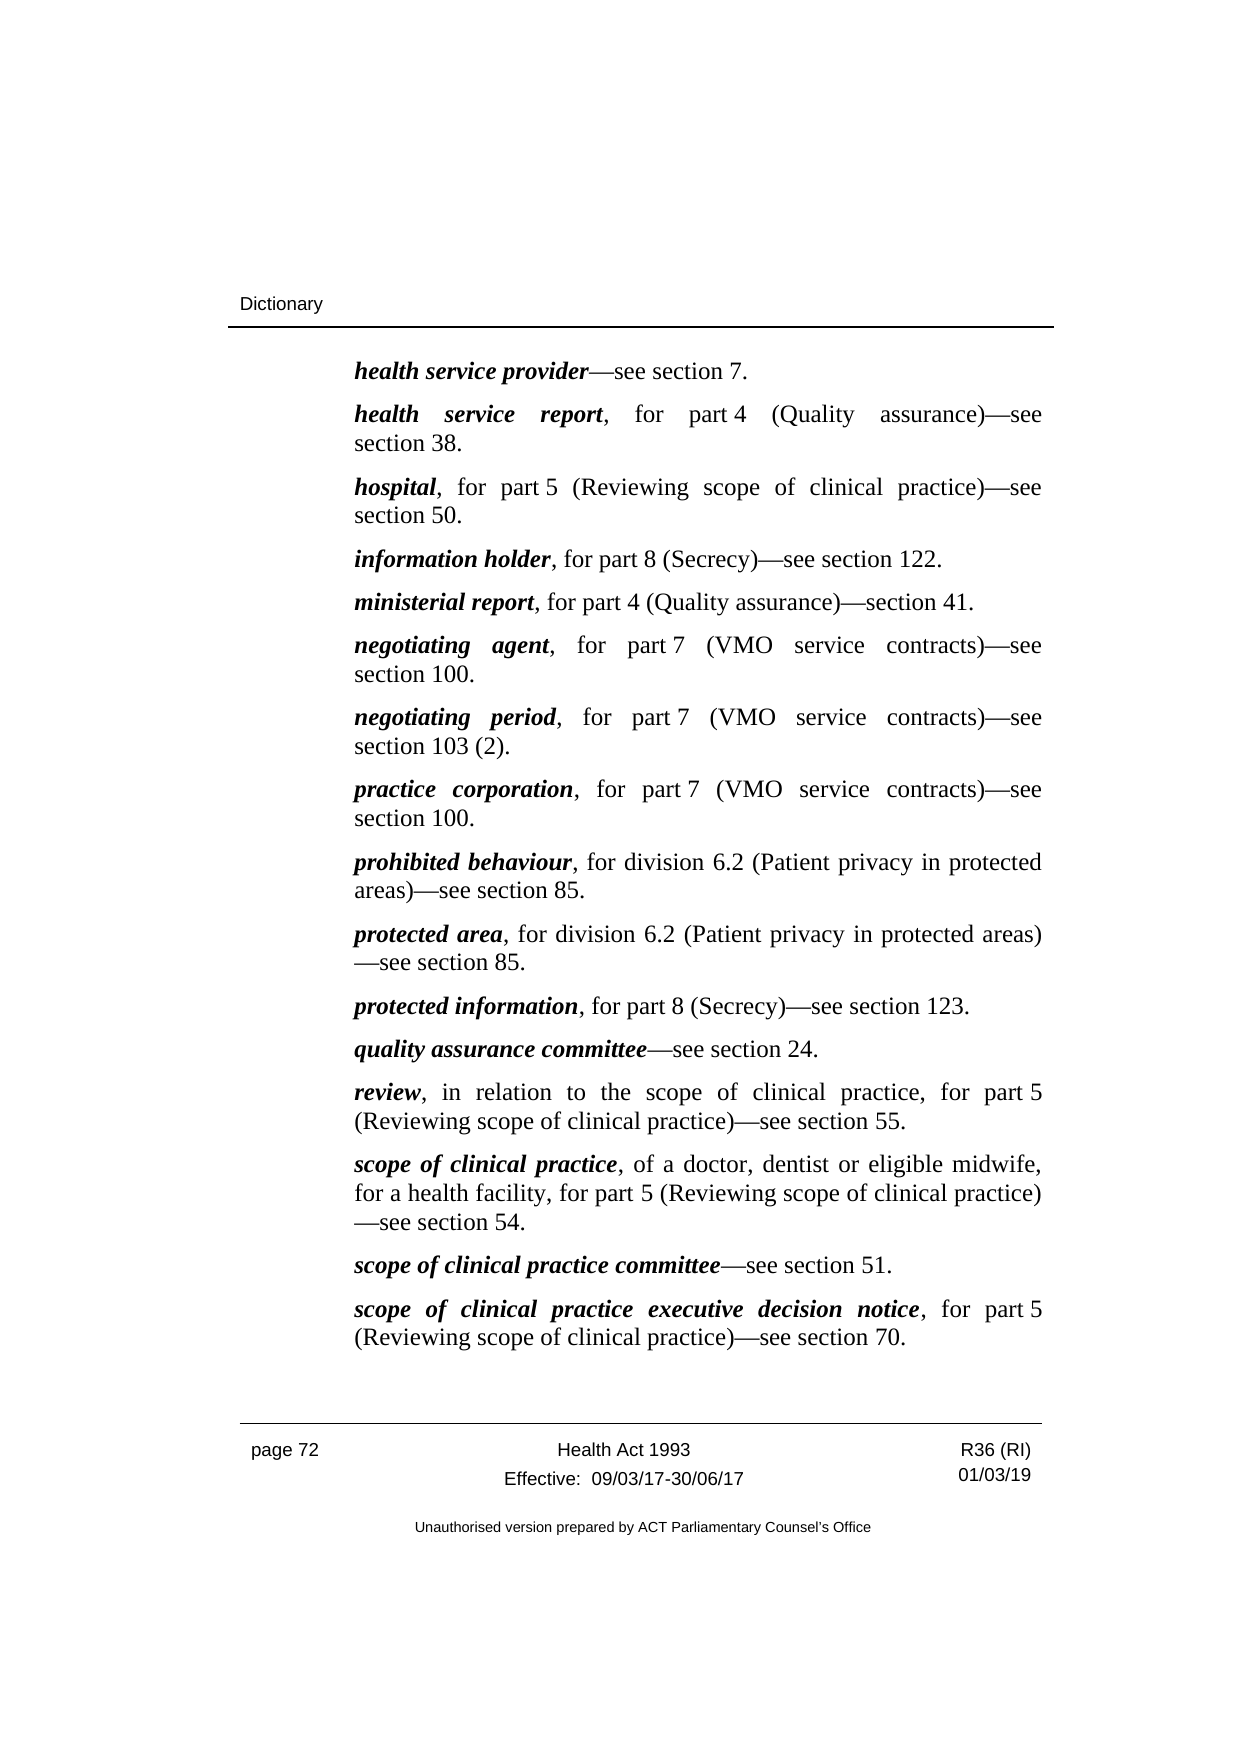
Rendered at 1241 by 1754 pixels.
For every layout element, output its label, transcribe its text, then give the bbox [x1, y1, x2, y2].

text protected information, for part 8 (Secrecy)—see section 123. [354, 991, 1042, 1019]
list scope of clinical practice committee—see section 51. [354, 1250, 1042, 1279]
text health service report, for part 4 (Quality assurance)—see section 38. [354, 399, 1042, 457]
text protected area, for division 6.2 (Patient privacy in protected areas)—see section 85. [354, 919, 1042, 976]
list scope of clinical practice, of a doctor, dentist or eligible midwife, for a health facility, for part 5 (Reviewing scope of clinical practice)—see section 54. [354, 1149, 1042, 1236]
text health service provider—see section 7. [354, 356, 1042, 385]
text information holder, for part 8 (Secrecy)—see section 122. [354, 544, 1042, 572]
text negotiating period, for part 7 (VMO service contracts)—see section 103 (2). [354, 702, 1042, 760]
list hospital, for part 5 (Reviewing scope of clinical practice)—see section 50. [354, 472, 1042, 529]
text negotiating agent, for part 7 (VMO service contracts)—see section 100. [354, 630, 1042, 688]
text ministerial report, for part 4 (Quality assurance)—section 41. [354, 587, 1042, 616]
list scope of clinical practice executive decision notice, for part 5 (Reviewing scope of clinical practice)—see section 70. [354, 1294, 1042, 1351]
text quality assurance committee—see section 24. [354, 1034, 1042, 1063]
text practice corporation, for part 7 (VMO service contracts)—see section 100. [354, 774, 1042, 832]
list review, in relation to the scope of clinical practice, for part 5 (Reviewing scope of clinical practice)—see section 55. [354, 1077, 1042, 1135]
text prohibited behaviour, for division 6.2 (Patient privacy in protected areas)—see section 85. [354, 847, 1042, 904]
